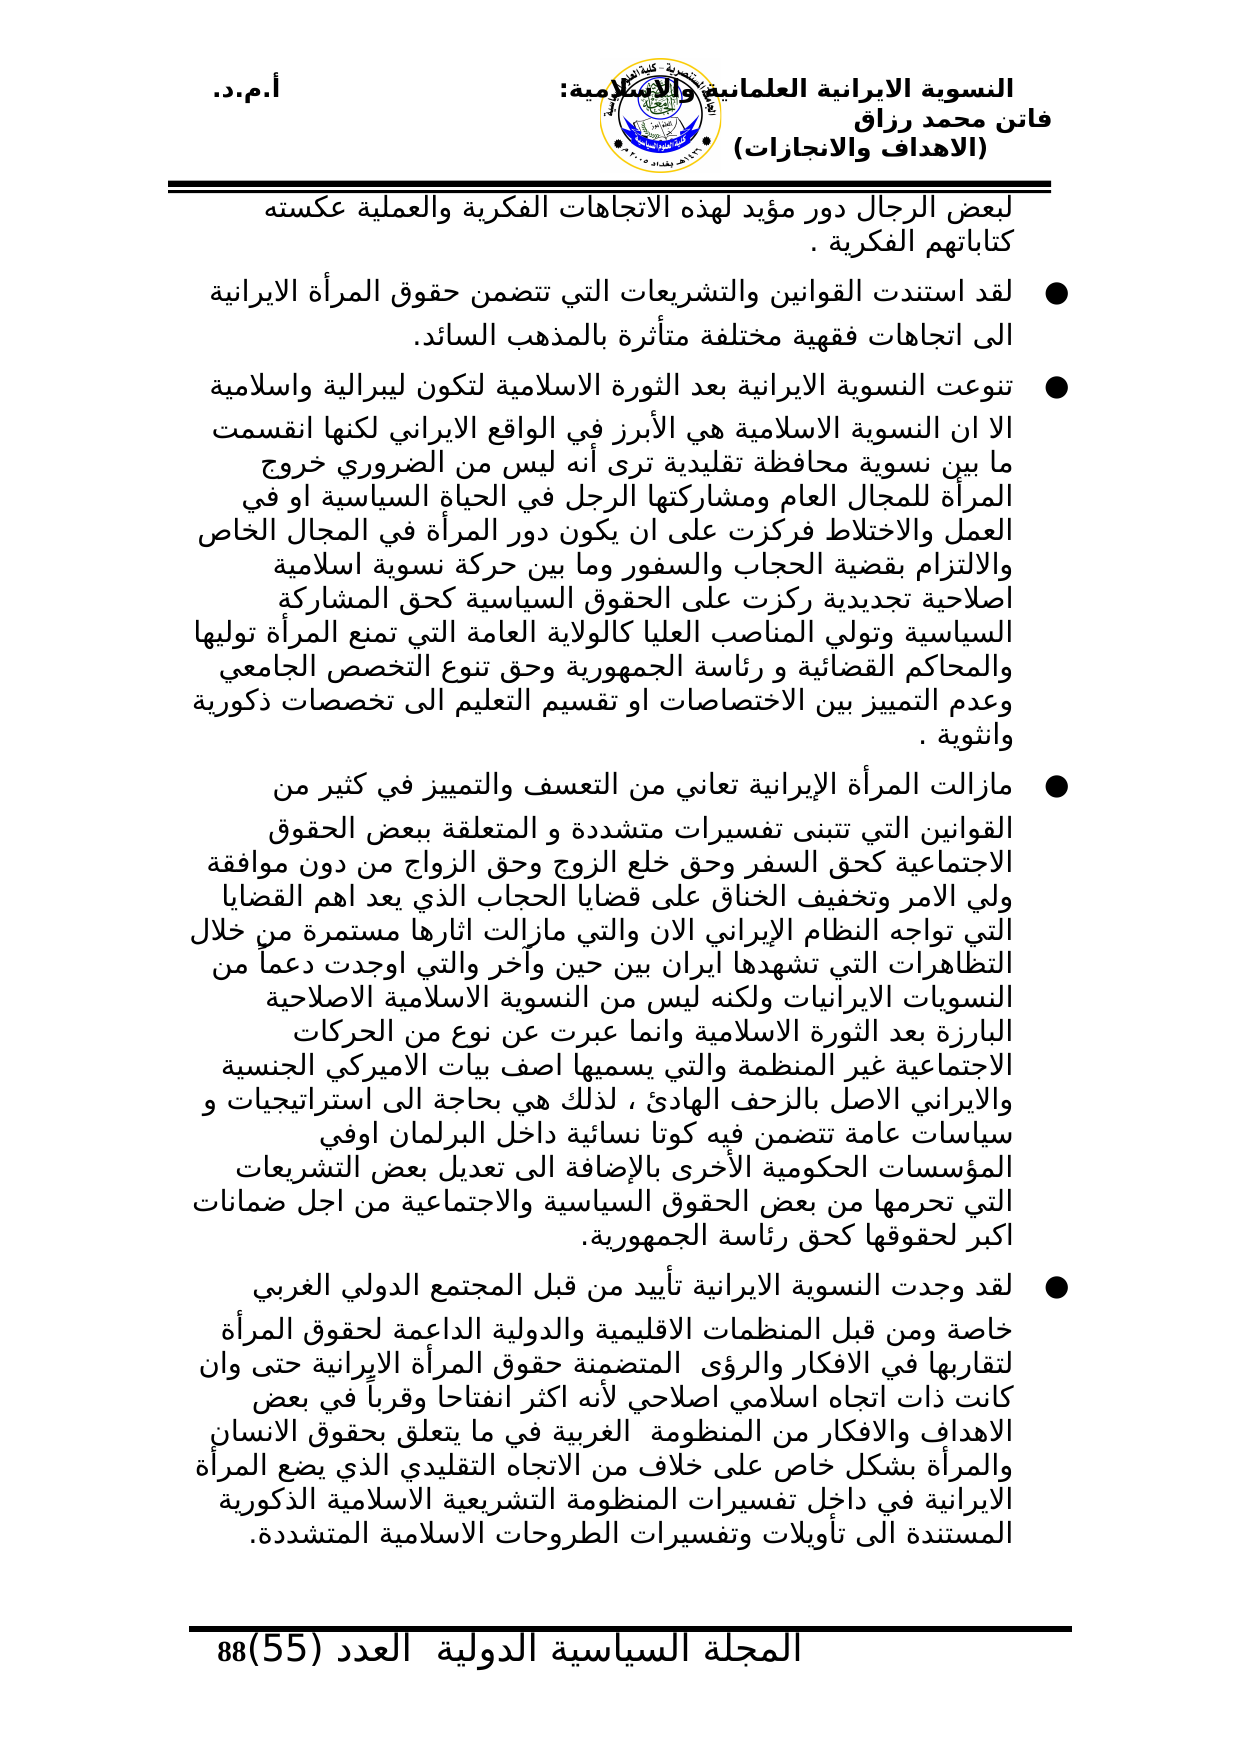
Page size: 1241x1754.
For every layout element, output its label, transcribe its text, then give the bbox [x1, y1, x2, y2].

list لقد استندت القوانين والتشريعات التي تتضمن حقوق المرأة الايرانية الى اتجاهات فقهية مختلفة متأثرة بالمذهب السائد. [187, 258, 1044, 352]
list لقد وجدت النسوية الايرانية تأييد من قبل المجتمع الدولي الغربي خاصة ومن قبل المنظمات الاقليمية والدولية الداعمة لحقوق المرأة لتقاربها في الافكار والرؤى المتضمنة حقوق المرأة الايرانية حتى وان كانت ذات اتجاه اسلامي اصلاحي لأنه اكثر انفتاحا وقرباً في بعض الاهداف والافكار من المنظومة الغربية في ما يتعلق بحقوق الانسان والمرأة بشكل خاص على خلاف من الاتجاه التقليدي الذي يضع المرأة الايرانية في داخل تفسيرات المنظومة التشريعية الاسلامية الذكورية المستندة الى تأويلات وتفسيرات الطروحات الاسلامية المتشددة. [187, 1252, 1044, 1550]
list تنوعت النسوية الايرانية بعد الثورة الاسلامية لتكون ليبرالية واسلامية الا ان النسوية الاسلامية هي الأبرز في الواقع الايراني لكنها انقسمت ما بين نسوية محافظة تقليدية ترى أنه ليس من الضروري خروج المرأة للمجال العام ومشاركتها الرجل في الحياة السياسية او في العمل والاختلاط فركزت على ان يكون دور المرأة في المجال الخاص والالتزام بقضية الحجاب والسفور وما بين حركة نسوية اسلامية اصلاحية تجديدية ركزت على الحقوق السياسية كحق المشاركة السياسية وتولي المناصب العليا كالولاية العامة التي تمنع المرأة توليها والمحاكم القضائية و رئاسة الجمهورية وحق تنوع التخصص الجامعي وعدم التمييز بين الاختصاصات او تقسيم التعليم الى تخصصات ذكورية وانثوية . [187, 352, 1044, 751]
list مازالت المرأة الإيرانية تعاني من التعسف والتمييز في كثير من القوانين التي تتبنى تفسيرات متشددة و المتعلقة ببعض الحقوق الاجتماعية كحق السفر وحق خلع الزوج وحق الزواج من دون موافقة ولي الامر وتخفيف الخناق على قضايا الحجاب الذي يعد اهم القضايا التي تواجه النظام الإيراني الان والتي مازالت اثارها مستمرة من خلال التظاهرات التي تشهدها ايران بين حين وآخر والتي اوجدت دعماً من النسويات الايرانيات ولكنه ليس من النسوية الاسلامية الاصلاحية البارزة بعد الثورة الاسلامية وانما عبرت عن نوع من الحركات الاجتماعية غير المنظمة والتي يسميها اصف بيات الاميركي الجنسية والايراني الاصل بالزحف الهادئ ، لذلك هي بحاجة الى استراتيجيات و سياسات عامة تتضمن فيه كوتا نسائية داخل البرلمان اوفي المؤسسات الحكومية الأخرى بالإضافة الى تعديل بعض التشريعات التي تحرمها من بعض الحقوق السياسية والاجتماعية من اجل ضمانات اكبر لحقوقها كحق رئاسة الجمهورية. [187, 751, 1044, 1252]
picture [600, 58, 722, 173]
